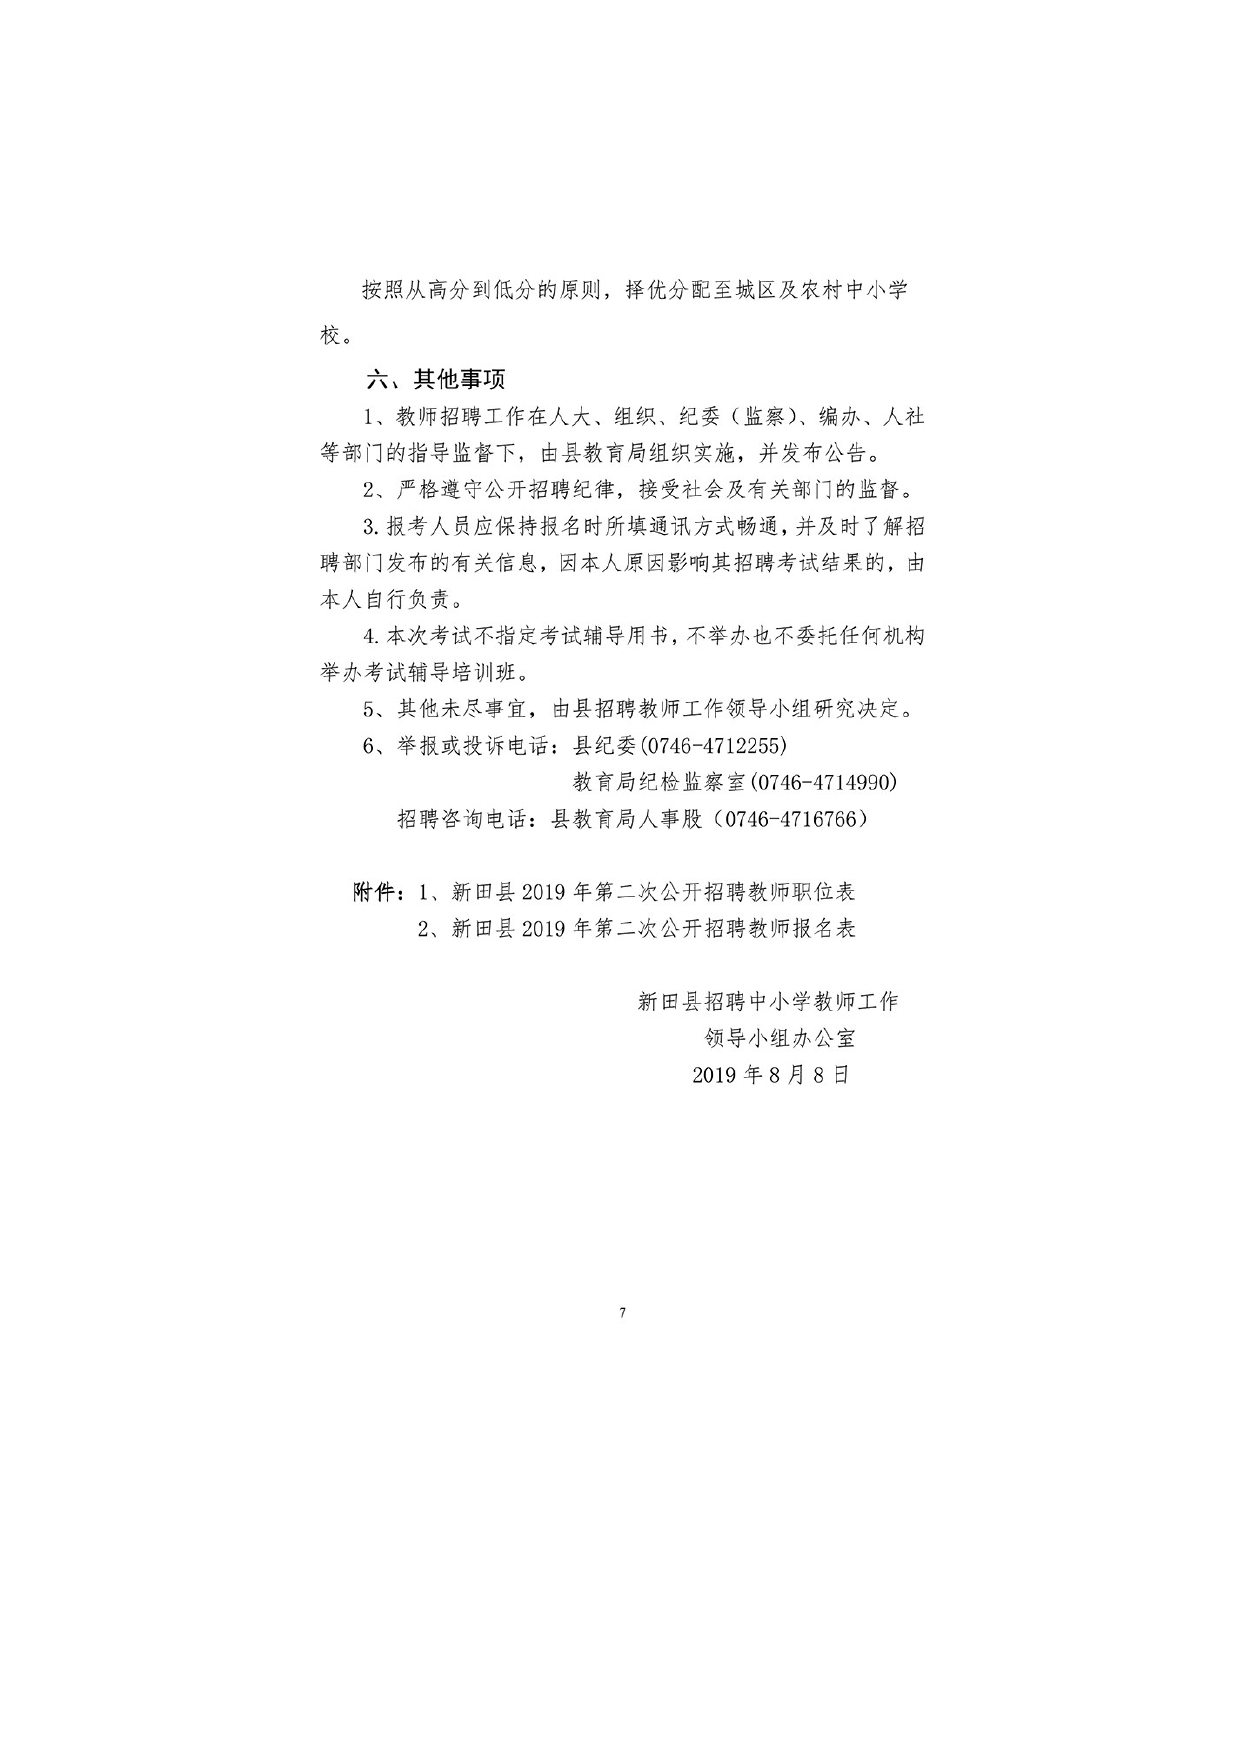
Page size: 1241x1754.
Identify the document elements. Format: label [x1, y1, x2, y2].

picture [187, 162, 1057, 1392]
